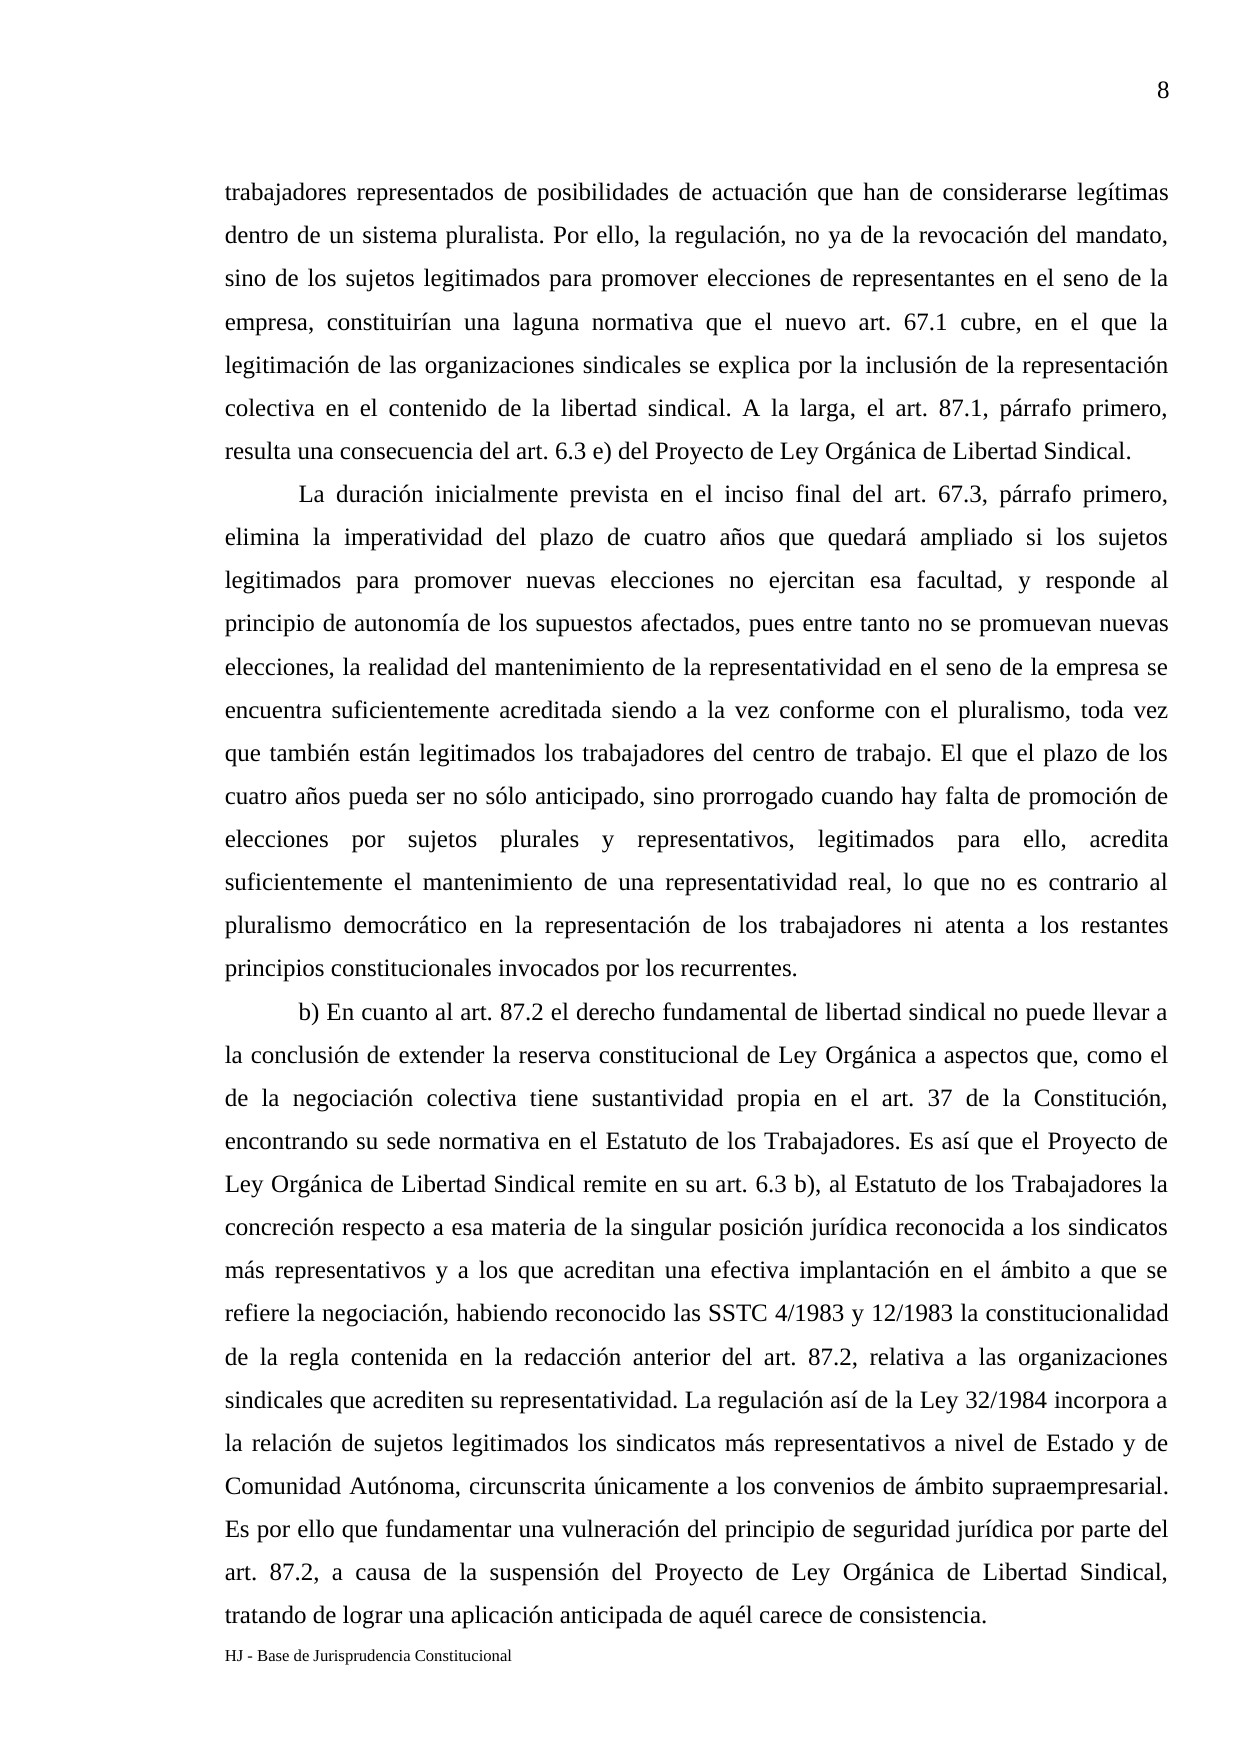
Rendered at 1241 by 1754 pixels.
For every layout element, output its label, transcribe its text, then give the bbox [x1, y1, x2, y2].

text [224, 177, 1169, 465]
text b) En cuanto al art. 87.2 el derecho fundamental de libertad sindical no puede llevar a la conclusión de extender la reserva constitucional de Ley Orgánica a aspectos que, como el de la negociación colectiva tiene sustantividad propia en el art. 37 de la Constitución, encontrando su sede normativa en el Estatuto de los Trabajadores. Es así que el Proyecto de Ley Orgánica de Libertad Sindical remite en su art. 6.3 b), al Estatuto de los Trabajadores la concreción respecto a esa materia de la singular posición jurídica reconocida a los sindicatos más representativos y a los que acreditan una efectiva implantación en el ámbito a que se refiere la negociación, habiendo reconocido las SSTC 4/1983 y 12/1983 la constitucionalidad de la regla contenida en la redacción anterior del art. 87.2, relativa a las organizaciones sindicales que acrediten su representatividad. La regulación así de la Ley 32/1984 incorpora a la relación de sujetos legitimados los sindicatos más representativos a nivel de Estado y de Comunidad Autónoma, circunscrita únicamente a los convenios de ámbito supraempresarial. Es por ello que fundamentar una vulneración del principio de seguridad jurídica por parte del art. 87.2, a causa de la suspensión del Proyecto de Ley Orgánica de Libertad Sindical, tratando de lograr una aplicación anticipada de aquél carece de consistencia. [224, 997, 1169, 1629]
text La duración inicialmente prevista en el inciso final del art. 67.3, párrafo primero, elimina la imperatividad del plazo de cuatro años que quedará ampliado si los sujetos legitimados para promover nuevas elecciones no ejercitan esa facultad, y responde al principio de autonomía de los supuestos afectados, pues entre tanto no se promuevan nuevas elecciones, la realidad del mantenimiento de la representatividad en el seno de la empresa se encuentra suficientemente acreditada siendo a la vez conforme con el pluralismo, toda vez que también están legitimados los trabajadores del centro de trabajo. El que el plazo de los cuatro años pueda ser no sólo anticipado, sino prorrogado cuando hay falta de promoción de elecciones por sujetos plurales y representativos, legitimados para ello, acredita suficientemente el mantenimiento de una representatividad real, lo que no es contrario al pluralismo democrático en la representación de los trabajadores ni atenta a los restantes principios constitucionales invocados por los recurrentes. [224, 479, 1169, 982]
